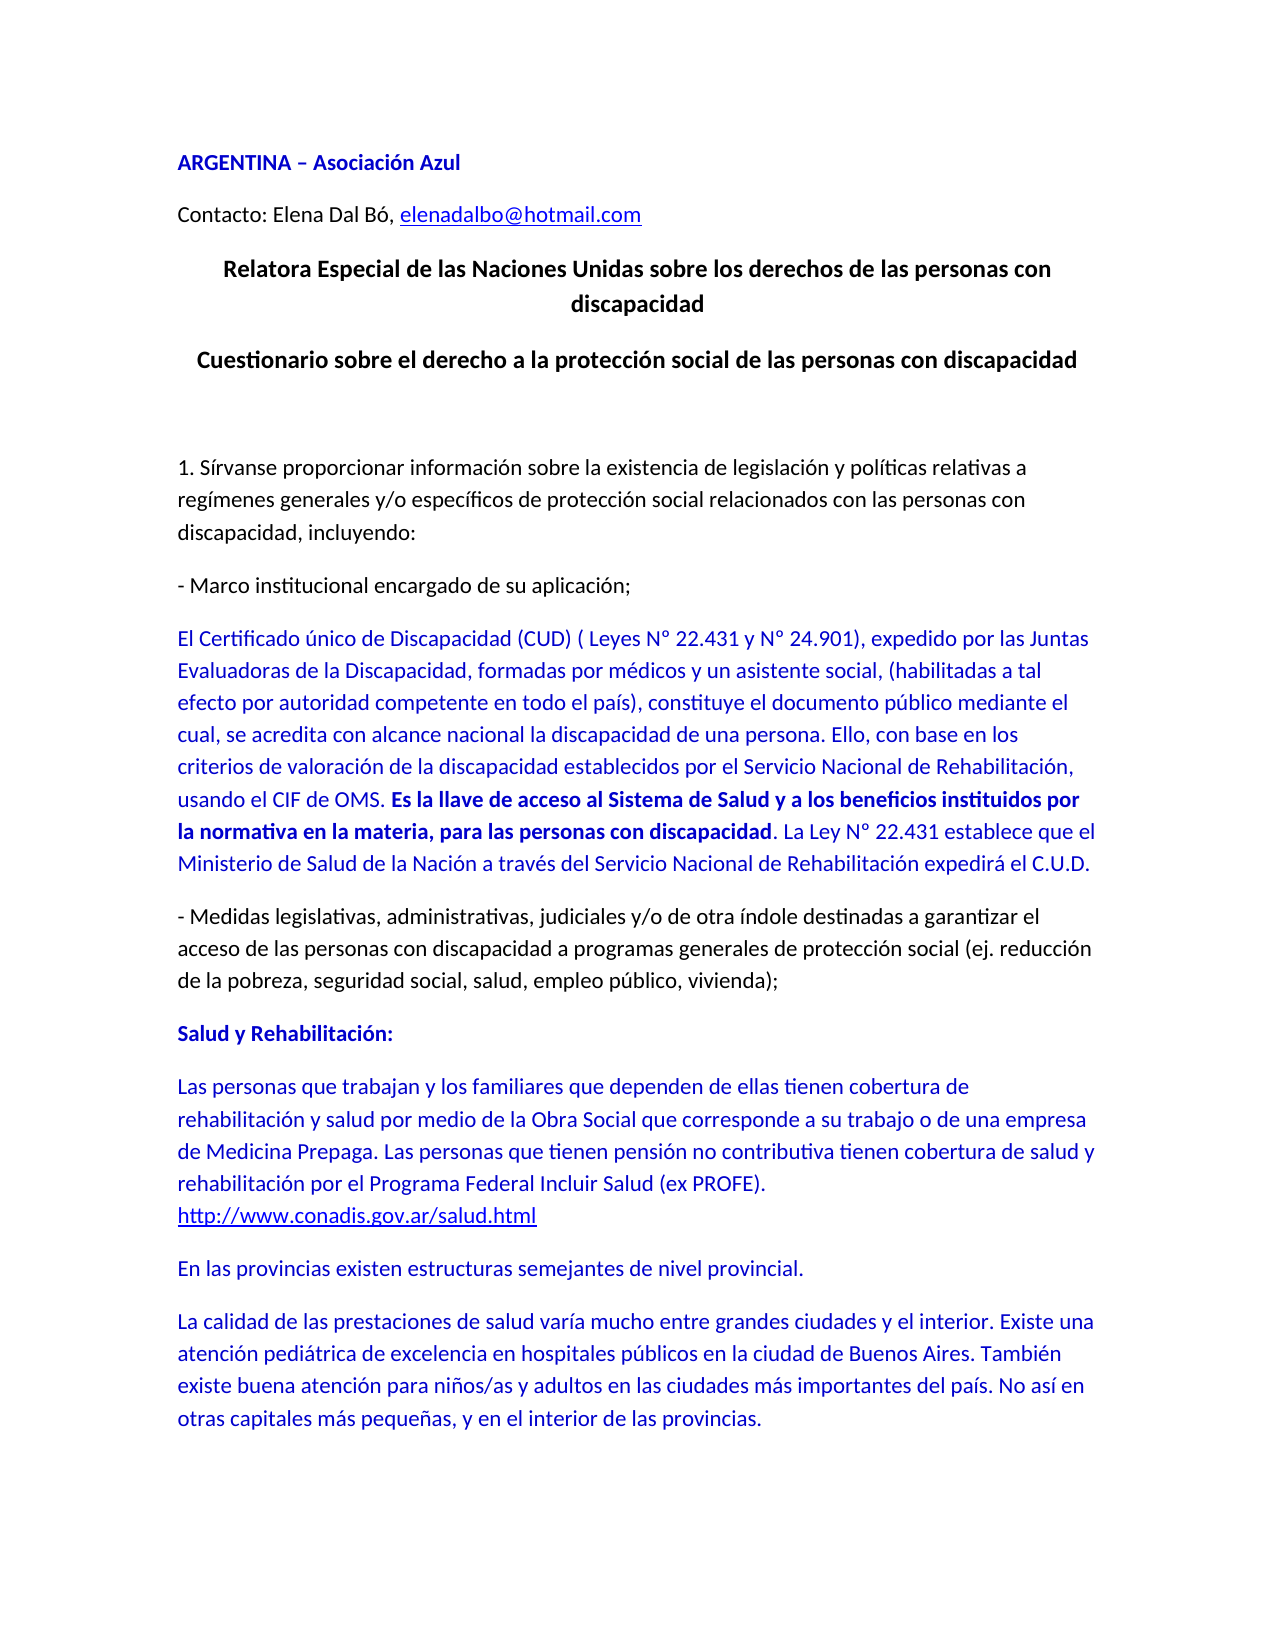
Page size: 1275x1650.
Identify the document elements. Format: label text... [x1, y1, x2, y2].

text - Marco institucional encargado de su aplicación; [177, 571, 1098, 599]
text 1. Sírvanse proporcionar información sobre la existencia de legislación y políticas relativas a regímenes generales y/o específicos de protección social relacionados con las personas con discapacidad, incluyendo: [177, 453, 1098, 546]
text En las provincias existen estructuras semejantes de nivel provincial. [177, 1254, 1098, 1282]
text Cuestionario sobre el derecho a la protección social de las personas con discapacidad [177, 344, 1098, 375]
text Contacto: Elena Dal Bó, elenadalbo@hotmail.com [177, 201, 1098, 229]
text Las personas que trabajan y los familiares que dependen de ellas tienen cobertura de rehabilitación y salud por medio de la Obra Social que corresponde a su trabajo o de una empresa de Medicina Prepaga. Las personas que tienen pensión no contributiva tienen cobertura de salud y rehabilitación por el Programa Federal Incluir Salud (ex PROFE). http://www.conadis.gov.ar/salud.html [177, 1072, 1098, 1229]
text Salud y Rehabilitación: [177, 1019, 1098, 1047]
text Relatora Especial de las Naciones Unidas sobre los derechos de las personas con discapacidad [177, 254, 1098, 319]
text El Certificado único de Discapacidad (CUD) ( Leyes Nº 22.431 y Nº 24.901), expedido por las Juntas Evaluadoras de la Discapacidad, formadas por médicos y un asistente social, (habilitadas a tal efecto por autoridad competente en todo el país), constituye el documento público mediante el cual, se acredita con alcance nacional la discapacidad de una persona. Ello, con base en los criterios de valoración de la discapacidad establecidos por el Servicio Nacional de Rehabilitación, usando el CIF de OMS. Es la llave de acceso al Sistema de Salud y a los beneficios instituidos por la normativa en la materia, para las personas con discapacidad. La Ley Nº 22.431 establece que el Ministerio de Salud de la Nación a través del Servicio Nacional de Rehabilitación expedirá el C.U.D. [177, 624, 1098, 877]
text ARGENTINA – Asociación Azul [177, 148, 1098, 176]
text - Medidas legislativas, administrativas, judiciales y/o de otra índole destinadas a garantizar el acceso de las personas con discapacidad a programas generales de protección social (ej. reducción de la pobreza, seguridad social, salud, empleo público, vivienda); [177, 902, 1098, 994]
text La calidad de las prestaciones de salud varía mucho entre grandes ciudades y el interior. Existe una atención pediátrica de excelencia en hospitales públicos en la ciudad de Buenos Aires. También existe buena atención para niños/as y adultos en las ciudades más importantes del país. No así en otras capitales más pequeñas, y en el interior de las provincias. [177, 1307, 1098, 1432]
